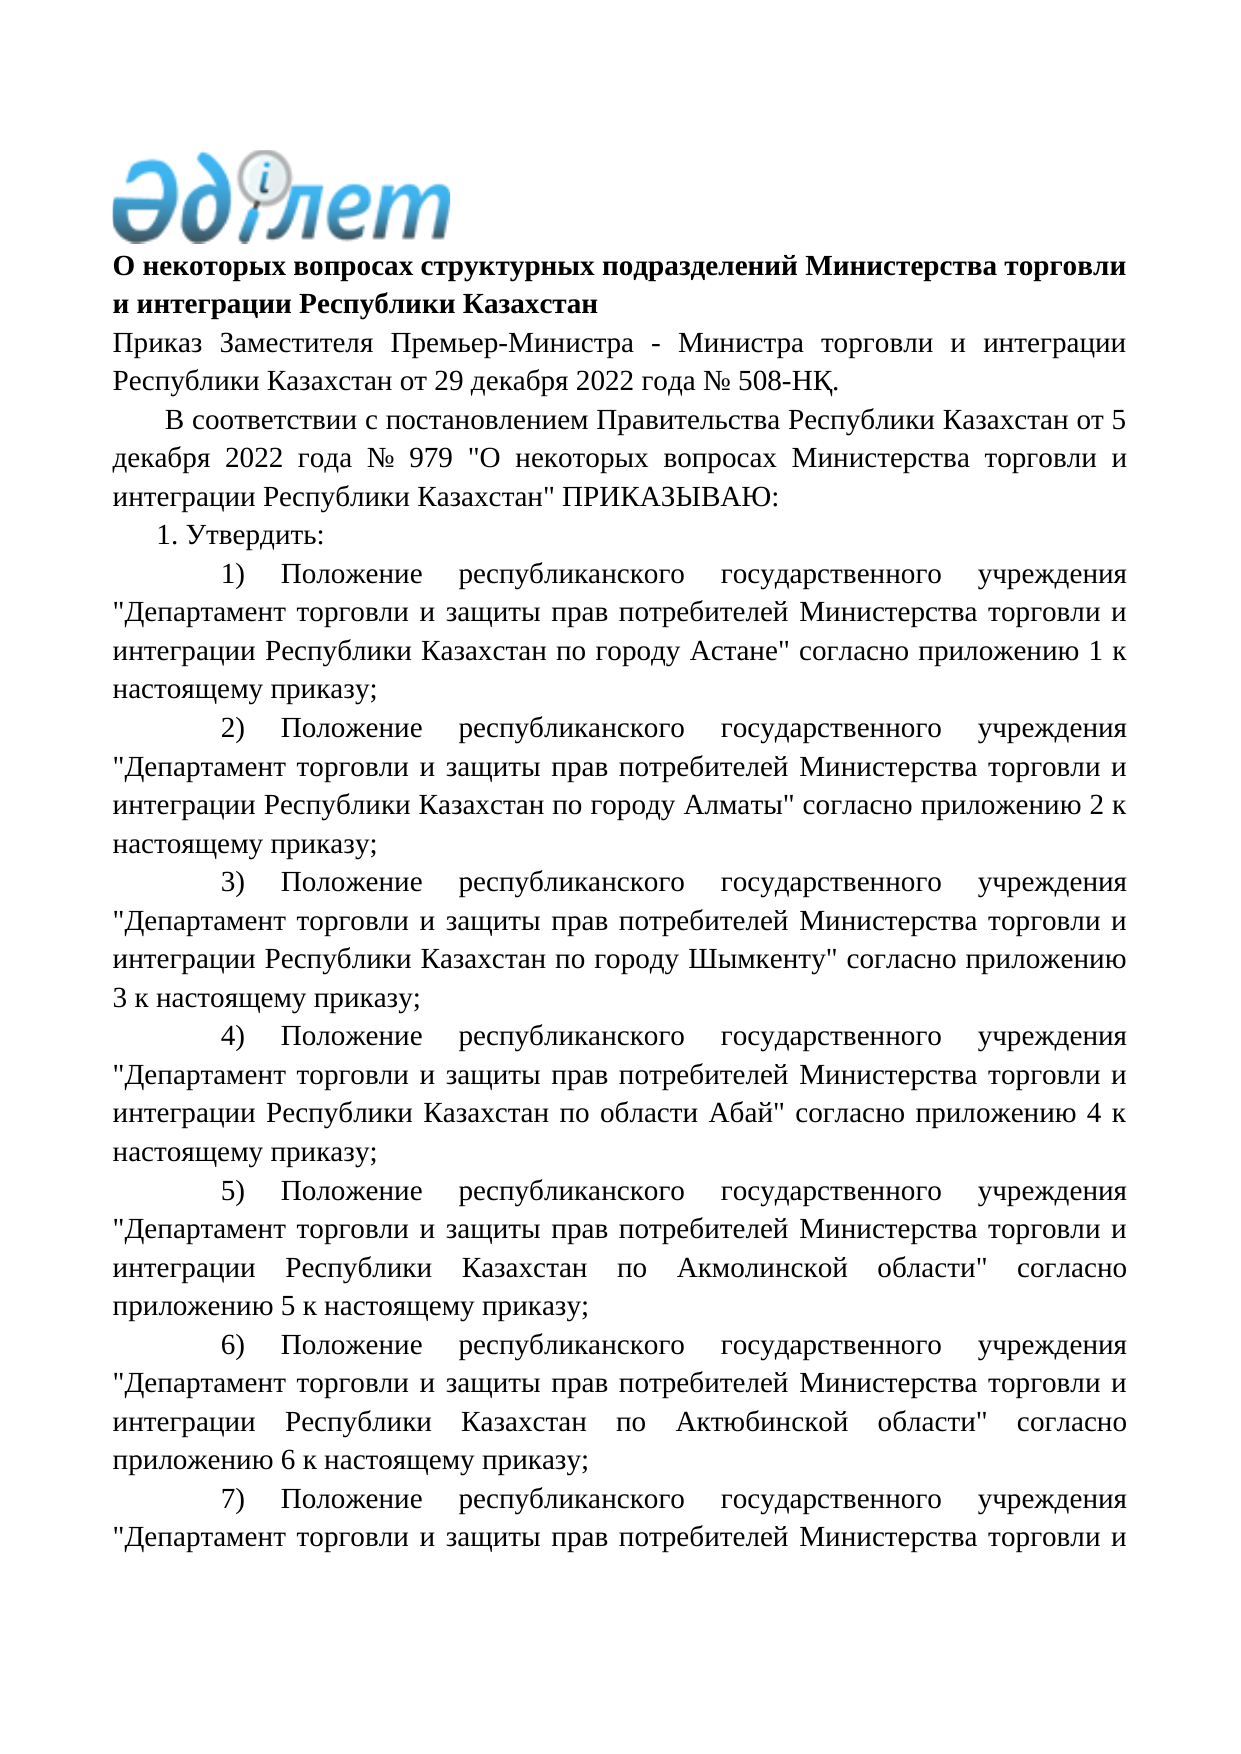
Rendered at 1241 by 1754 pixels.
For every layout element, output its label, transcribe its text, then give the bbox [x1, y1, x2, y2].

text 5) Положение республиканского государственного учреждения "Департамент торговли и защиты прав потребителей Министерства торговли и интеграции Республики Казахстан по Акмолинской области" согласно приложению 5 к настоящему приказу; [112, 1173, 1128, 1322]
text О некоторых вопросах структурных подразделений Министерства торговли и интеграции Республики Казахстан [112, 248, 1128, 320]
text 4) Положение республиканского государственного учреждения "Департамент торговли и защиты прав потребителей Министерства торговли и интеграции Республики Казахстан по области Абай" согласно приложению 4 к настоящему приказу; [112, 1018, 1128, 1168]
text 2) Положение республиканского государственного учреждения "Департамент торговли и защиты прав потребителей Министерства торговли и интеграции Республики Казахстан по городу Алматы" согласно приложению 2 к настоящему приказу; [112, 710, 1128, 859]
text В соответствии с постановлением Правительства Республики Казахстан от 5 декабря 2022 года № 979 "О некоторых вопросах Министерства торговли и интеграции Республики Казахстан" ПРИКАЗЫВАЮ: [112, 402, 1128, 512]
picture [112, 150, 451, 244]
text 6) Положение республиканского государственного учреждения "Департамент торговли и защиты прав потребителей Министерства торговли и интеграции Республики Казахстан по Актюбинской области" согласно приложению 6 к настоящему приказу; [112, 1327, 1128, 1476]
text 3) Положение республиканского государственного учреждения "Департамент торговли и защиты прав потребителей Министерства торговли и интеграции Республики Казахстан по городу Шымкенту" согласно приложению 3 к настоящему приказу; [112, 864, 1128, 1013]
text Приказ Заместителя Премьер-Министра - Министра торговли и интеграции Республики Казахстан от 29 декабря 2022 года № 508-НҚ. [112, 325, 1128, 397]
text 1) Положение республиканского государственного учреждения "Департамент торговли и защиты прав потребителей Министерства торговли и интеграции Республики Казахстан по городу Астане" согласно приложению 1 к настоящему приказу; [112, 556, 1128, 705]
text 1. Утвердить: [112, 517, 1128, 551]
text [112, 1481, 1128, 1553]
